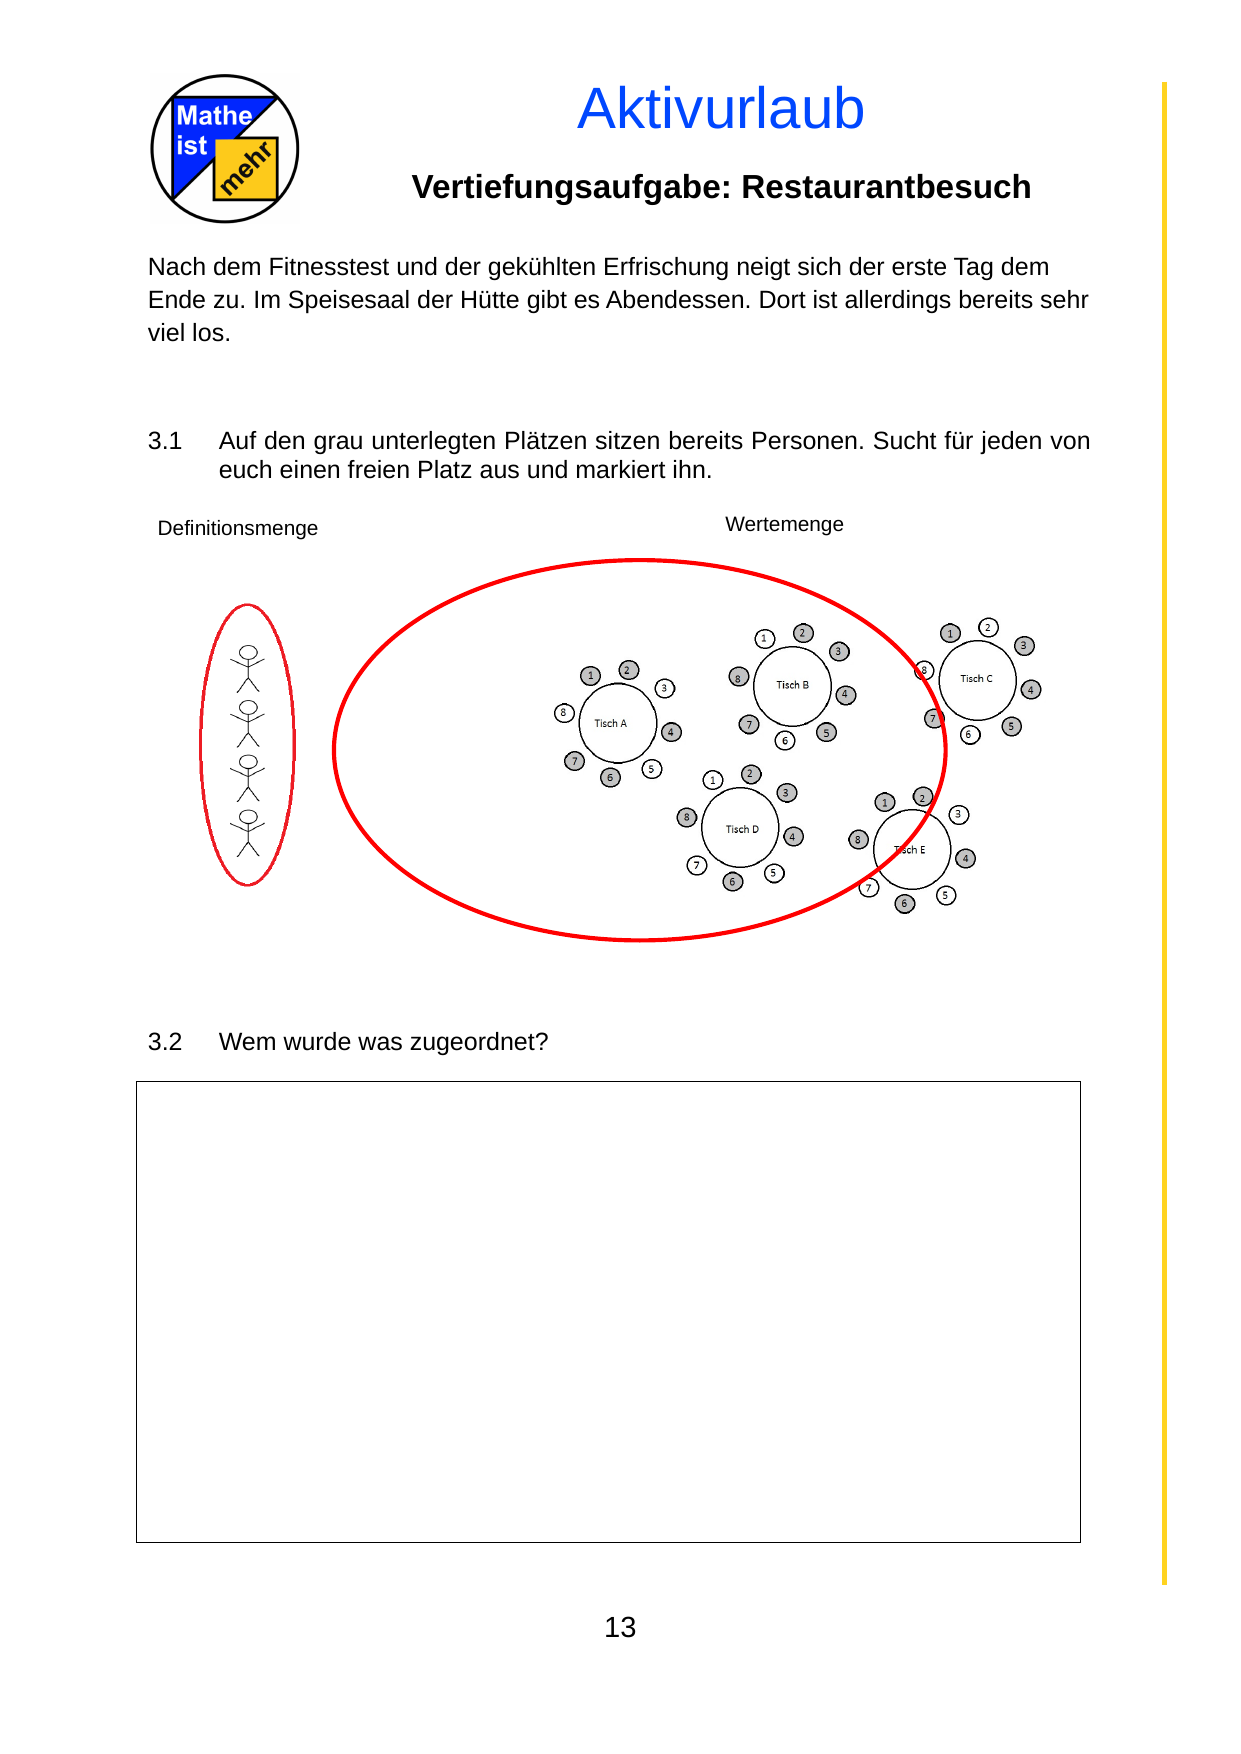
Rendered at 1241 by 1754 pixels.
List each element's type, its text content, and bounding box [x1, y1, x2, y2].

picture [150, 73, 300, 224]
picture [501, 614, 943, 919]
text 3.2 Wem wurde was zugeordnet? [148, 1027, 1093, 1056]
picture [791, 614, 1061, 919]
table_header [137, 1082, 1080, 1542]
text Nach dem Fitnesstest und der gekühlten Erfrischung neigt sich der erste Tag dem Ende zu. Im Speisesaal der Hütte gibt es Abendessen. Dort ist allerdings bereits sehr viel los. [148, 252, 1093, 347]
text 3.1 Auf den grau unterlegten Plätzen sitzen bereits Personen. Sucht für jeden von euch einen freien Platz aus und markiert ihn. [148, 426, 1093, 483]
picture [197, 592, 305, 889]
